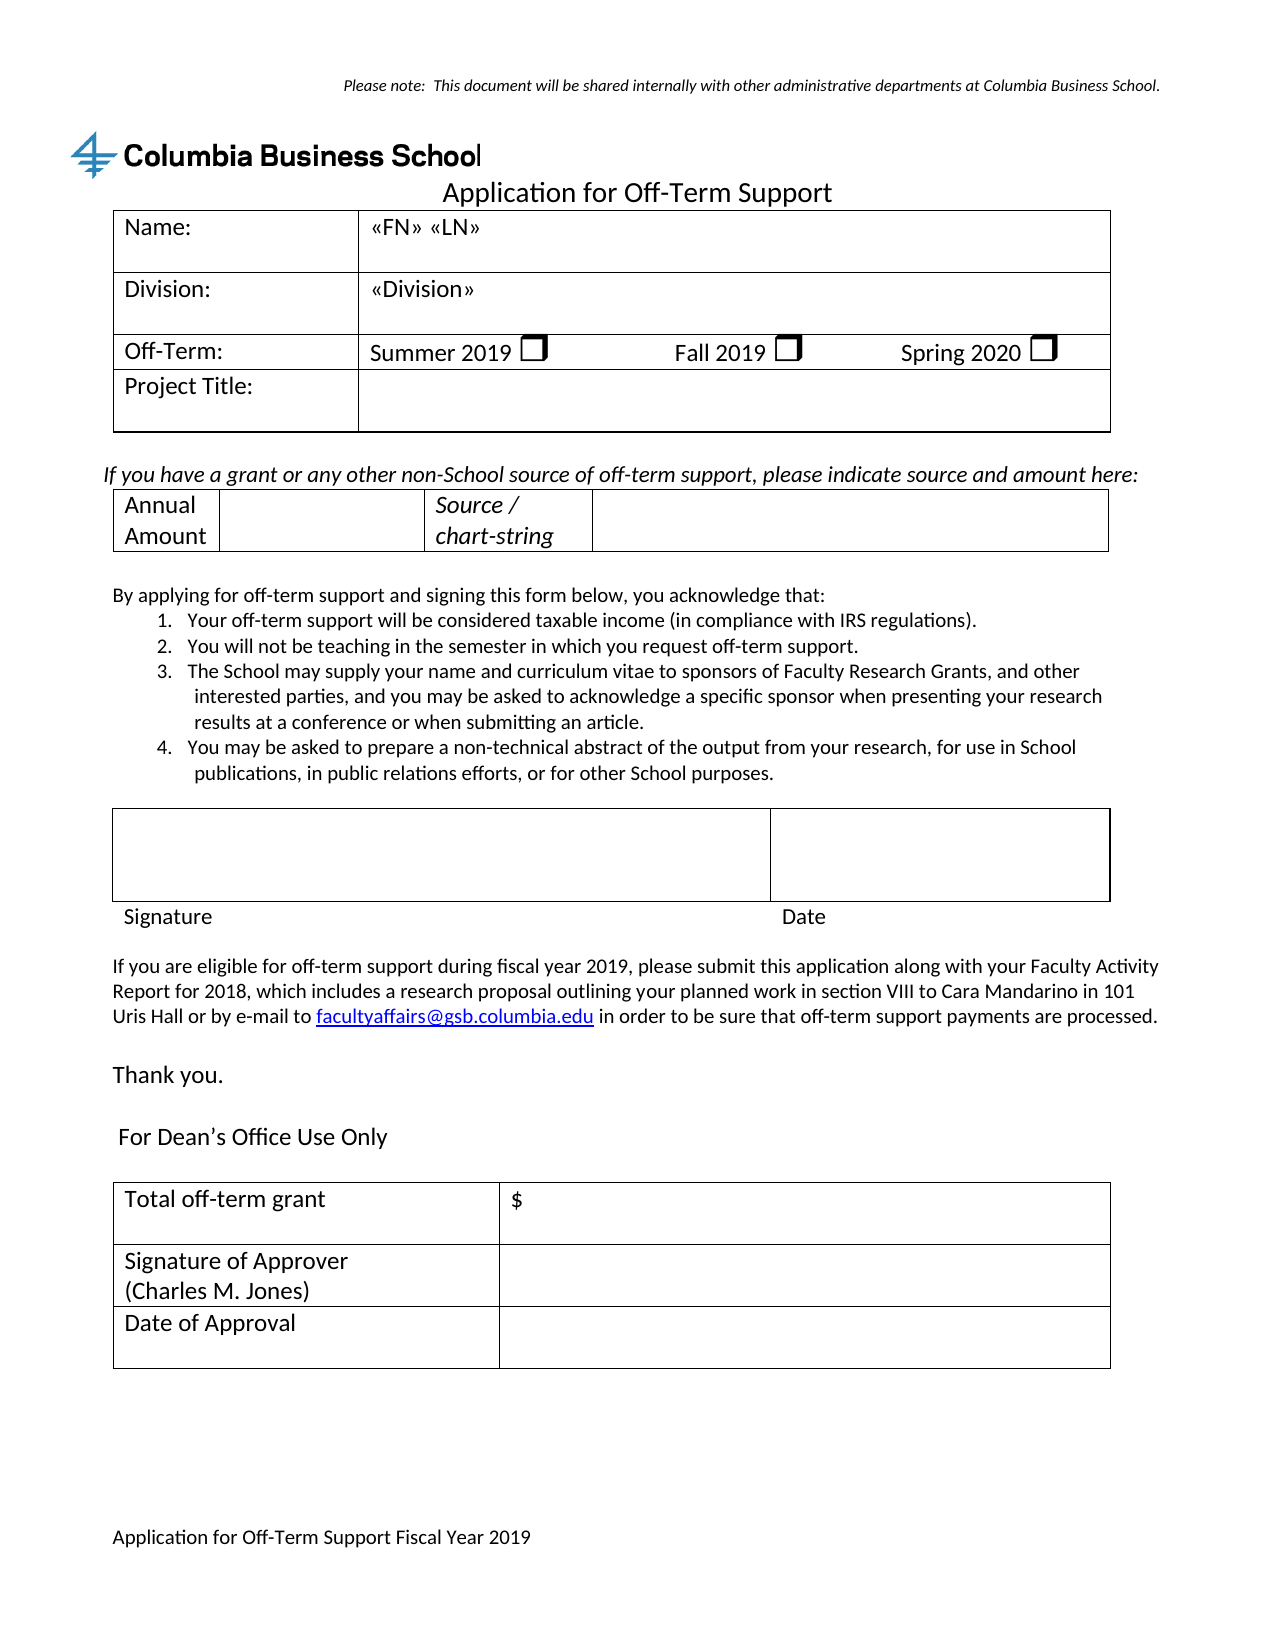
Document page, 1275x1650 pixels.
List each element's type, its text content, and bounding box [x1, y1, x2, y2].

table_header Total off-term grant [114, 1183, 499, 1244]
text If you are eligible for off-term support during fiscal year 2019, please submit this application along with your Faculty Activity Report for 2018, which includes a research proposal outlining your planned work in section VIII to Cara Mandarino in 101 Uris Hall or by e-mail to facultyaffairs@gsb.columbia.edu in order to be sure that off-term support payments are processed. Thank you. [112, 930, 1162, 1090]
table_header Source / chart-string [425, 490, 592, 551]
text For Dean’s Office Use Only [112, 1090, 1162, 1151]
list Your off-term support will be considered taxable income (in compliance with IRS regulations). [157, 607, 1162, 633]
table_header Annual Amount [114, 490, 219, 551]
table_header [593, 490, 1108, 551]
picture [70, 131, 480, 179]
table_cell Date [771, 902, 1110, 930]
text If you have a grant or any other non-School source of off-term support, please indicate source and amount here: [103, 460, 1162, 488]
table_cell [359, 370, 1110, 431]
table_header [113, 809, 770, 901]
table_cell [500, 1245, 1110, 1306]
table_cell Date of Approval [114, 1307, 499, 1368]
table_cell «Division» [359, 273, 1110, 334]
list You will not be teaching in the semester in which you request off-term support. [157, 633, 1162, 658]
table_header [771, 809, 1109, 901]
table_cell Signature [113, 902, 771, 930]
table_cell Off-Term: [114, 335, 358, 369]
table_cell Division: [114, 273, 358, 334]
list The School may supply your name and curriculum vitae to sponsors of Faculty Research Grants, and other interested parties, and you may be asked to acknowledge a specific sponsor when presenting your research results at a conference or when submitting an article. [157, 658, 1162, 734]
table_cell Summer 2019 Fall 2019 Spring 2020 [359, 335, 1110, 369]
text Application for Off-Term Support [112, 174, 1162, 210]
table_header Name: [114, 211, 358, 272]
table_cell [500, 1307, 1110, 1368]
text By applying for off-term support and signing this form below, you acknowledge that: [112, 582, 1162, 607]
table_header «FN» «LN» [359, 211, 1110, 272]
table_header [220, 490, 424, 551]
table_cell Signature of Approver (Charles M. Jones) [114, 1245, 499, 1306]
list You may be asked to prepare a non-technical abstract of the output from your research, for use in School publications, in public relations efforts, or for other School purposes. [157, 734, 1162, 785]
table_cell Project Title: [114, 370, 358, 431]
table_header $ [500, 1183, 1110, 1244]
